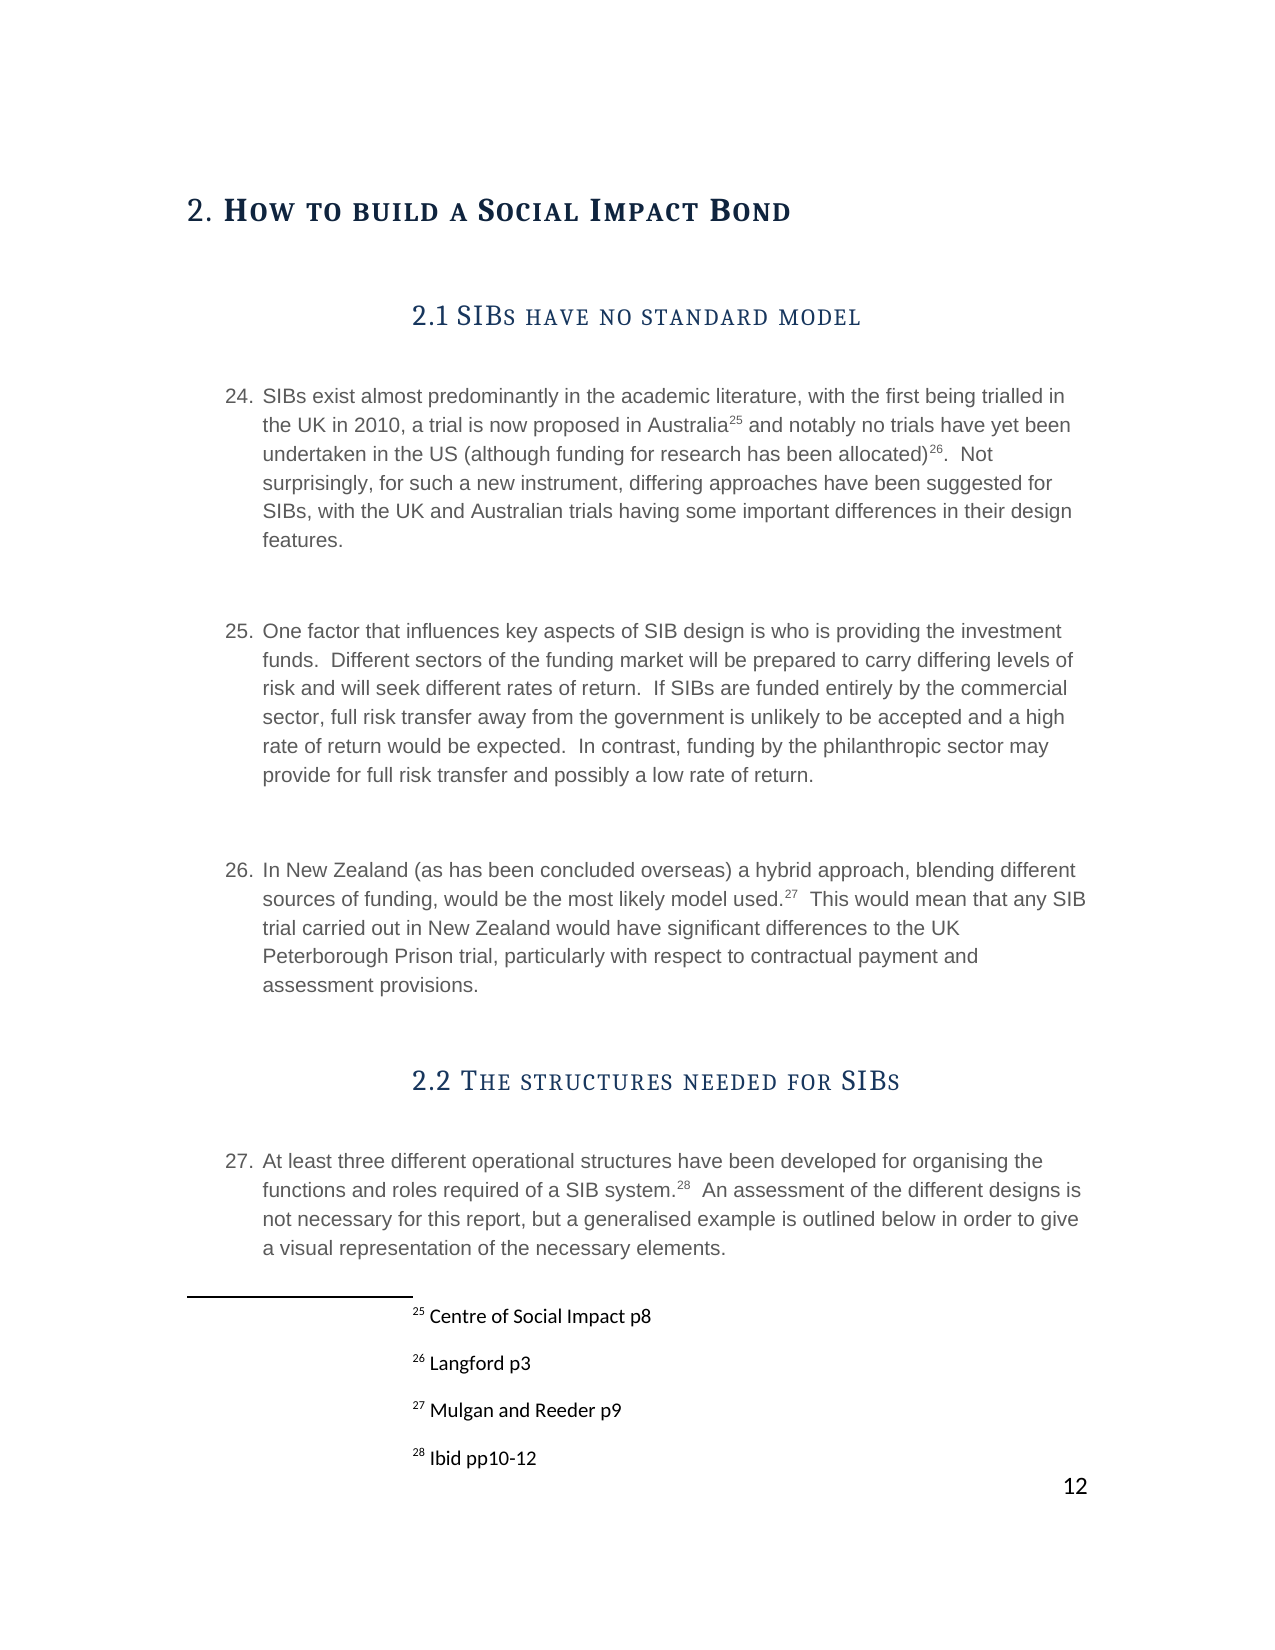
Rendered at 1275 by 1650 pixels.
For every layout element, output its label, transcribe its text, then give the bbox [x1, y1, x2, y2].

list In New Zealand (as has been concluded overseas) a hybrid approach, blending different sources of funding, would be the most likely model used. This would mean that any SIB trial carried out in New Zealand would have significant differences to the UK Peterborough Prison trial, particularly with respect to contractual payment and assessment provisions. [225, 858, 1087, 997]
subtitle 2.2 The structures needed for SIBs [412, 1064, 1087, 1097]
list SIBs exist almost predominantly in the academic literature, with the first being trialled in the UK in 2010, a trial is now proposed in Australia and notably no trials have yet been undertaken in the US (although funding for research has been allocated). Not surprisingly, for such a new instrument, differing approaches have been suggested for SIBs, with the UK and Australian trials having some important differences in their design features. [225, 384, 1087, 552]
list One factor that influences key aspects of SIB design is who is providing the investment funds. Different sectors of the funding market will be prepared to carry differing levels of risk and will seek different rates of return. If SIBs are funded entirely by the commercial sector, full risk transfer away from the government is unlikely to be accepted and a high rate of return would be expected. In contrast, funding by the philanthropic sector may provide for full risk transfer and possibly a low rate of return. [225, 619, 1087, 786]
subtitle 2.1 SIBs have no standard model [412, 299, 1087, 332]
subtitle 2. How to build a Social Impact Bond [187, 192, 1087, 230]
list At least three different operational structures have been developed for organising the functions and roles required of a SIB system. An assessment of the different designs is not necessary for this report, but a generalised example is outlined below in order to give a visual representation of the necessary elements. [225, 1149, 1087, 1259]
